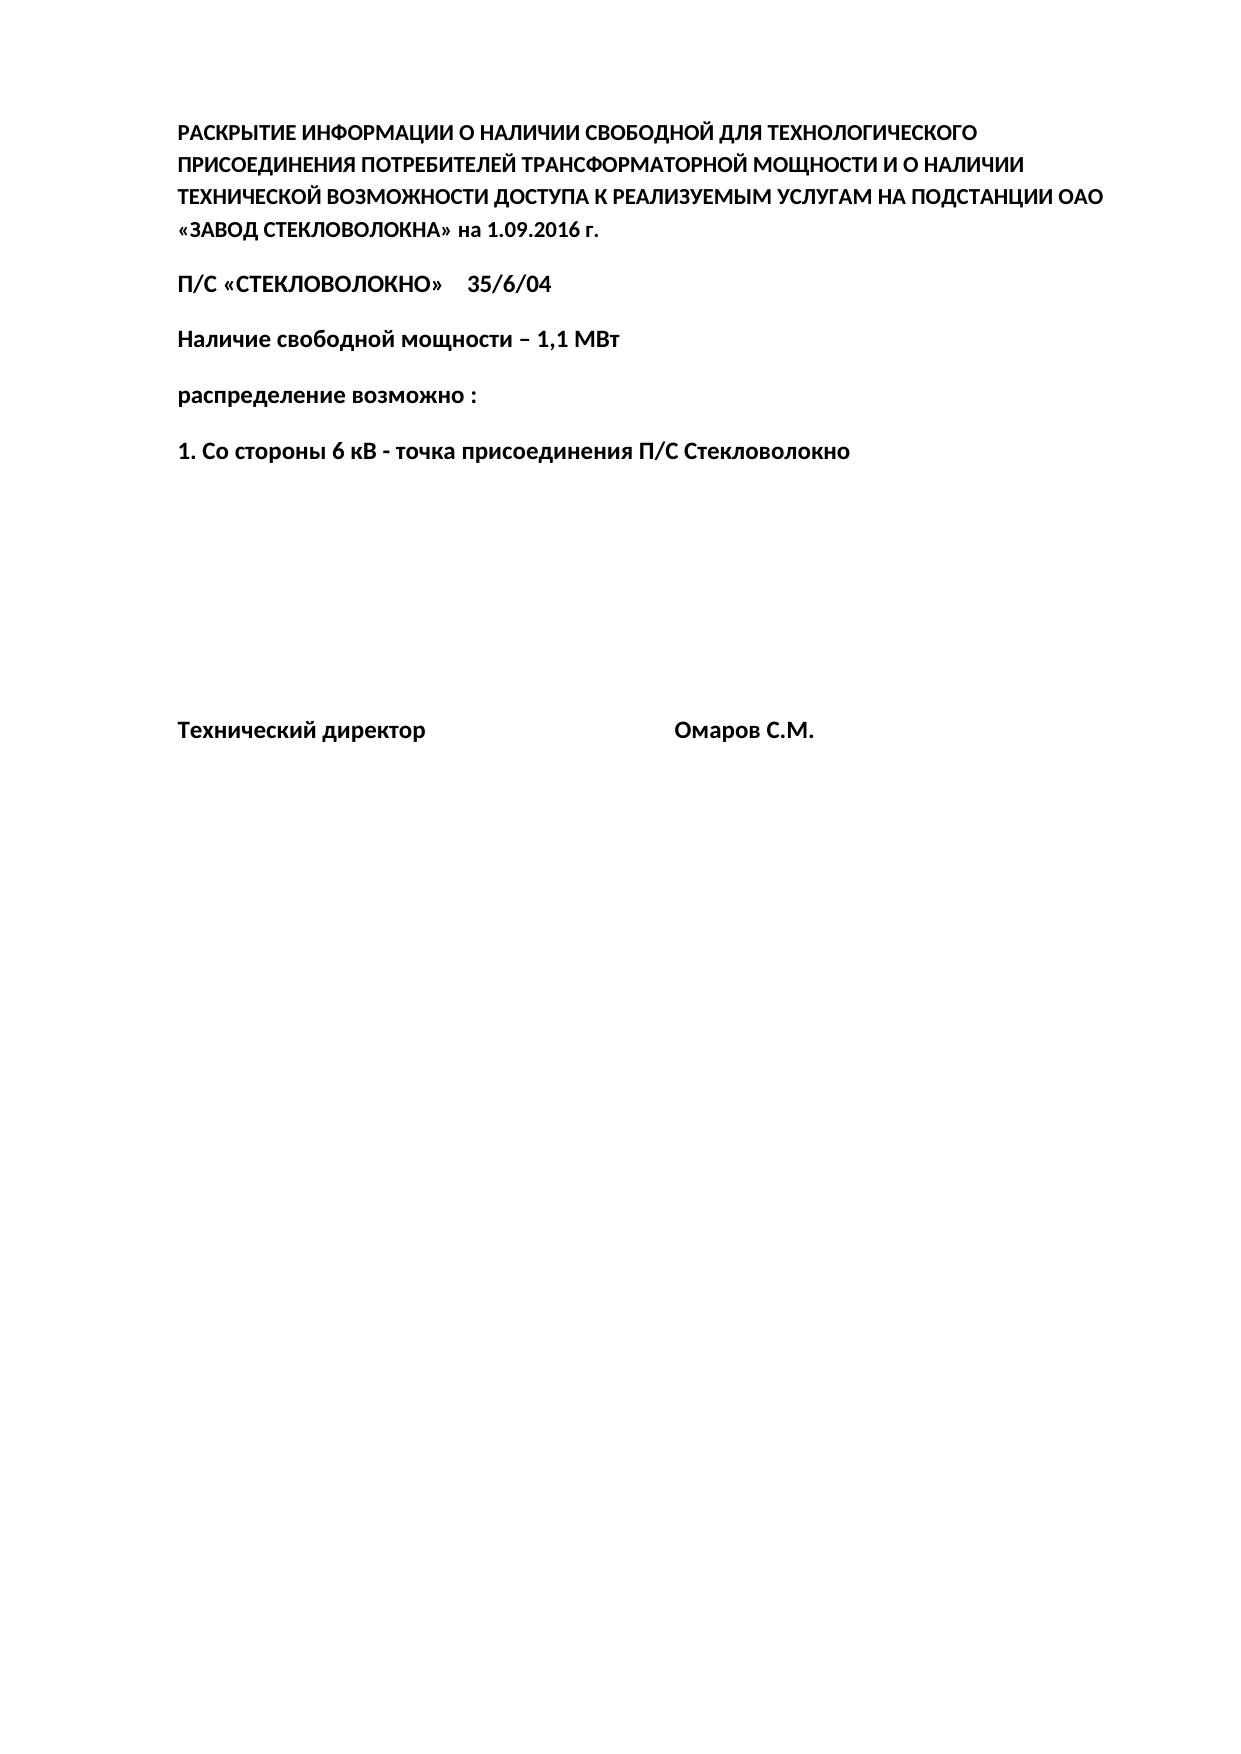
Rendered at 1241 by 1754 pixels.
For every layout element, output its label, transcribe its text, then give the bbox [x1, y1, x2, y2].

text П/С «СТЕКЛОВОЛОКНО» 35/6/04 [177, 268, 1152, 298]
text Технический директор Омаров С.М. [177, 714, 1152, 745]
text РАСКРЫТИЕ ИНФОРМАЦИИ О НАЛИЧИИ СВОБОДНОЙ ДЛЯ ТЕХНОЛОГИЧЕСКОГО ПРИСОЕДИНЕНИЯ ПОТРЕБИТЕЛЕЙ ТРАНСФОРМАТОРНОЙ МОЩНОСТИ И О НАЛИЧИИ ТЕХНИЧЕСКОЙ ВОЗМОЖНОСТИ ДОСТУПА К РЕАЛИЗУЕМЫМ УСЛУГАМ НА ПОДСТАНЦИИ ОАО «ЗАВОД СТЕКЛОВОЛОКНА» на 1.09.2016 г. [177, 118, 1152, 243]
text Наличие свободной мощности – 1,1 МВт [177, 323, 1152, 354]
text распределение возможно : [177, 379, 1152, 410]
text 1. Со стороны 6 кВ - точка присоединения П/С Стекловолокно [177, 435, 1152, 466]
